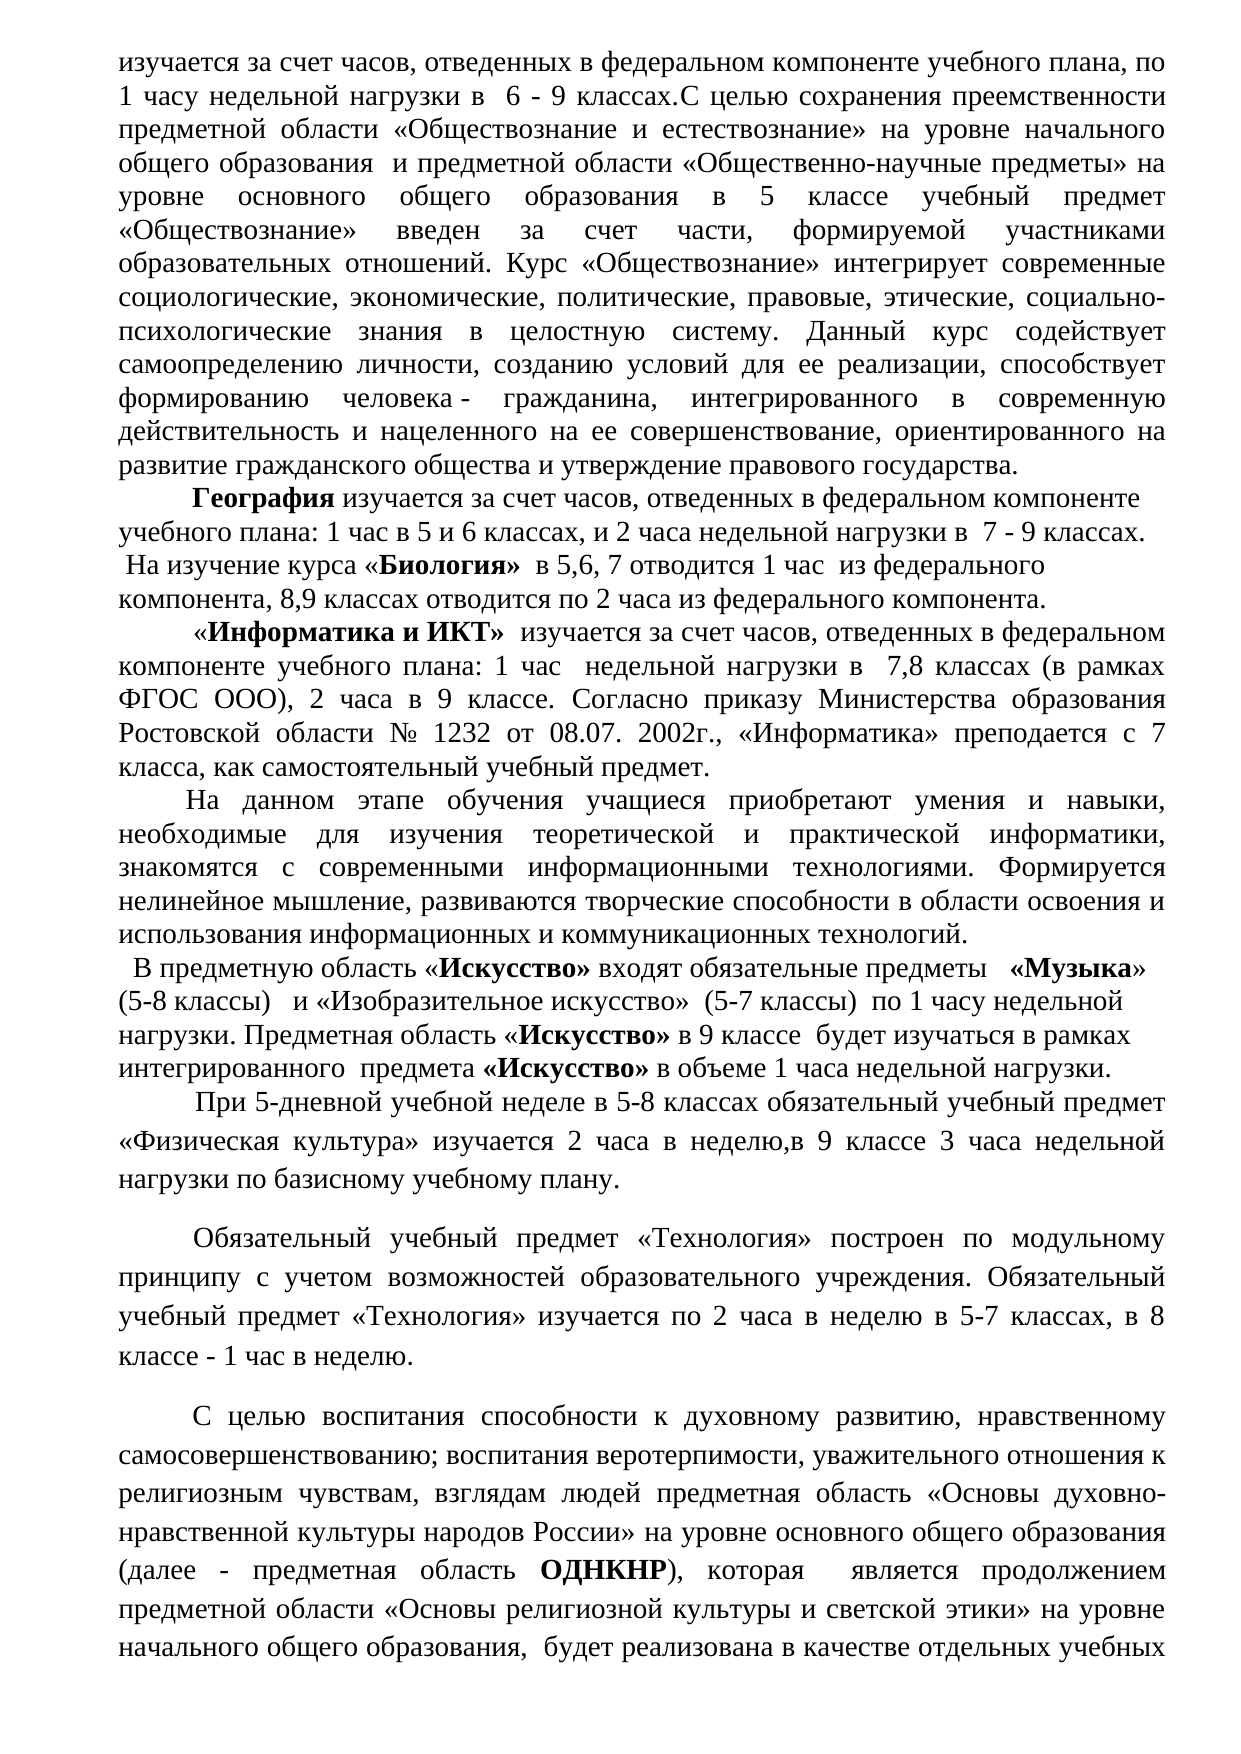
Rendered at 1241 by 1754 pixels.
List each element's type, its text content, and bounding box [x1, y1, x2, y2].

text На данном этапе обучения учащиеся приобретают умения и навыки, необходимые для изучения теоретической и практической информатики, знакомятся с современными информационными технологиями. Формируется нелинейное мышление, развиваются творческие способности в области освоения и использования информационных и коммуникационных технологий. [118, 782, 1167, 950]
text В предметную область «Искусство» входят обязательные предметы «Музыка» (5-8 классы) и «Изобразительное искусство» (5-7 классы) по 1 часу недельной нагрузки. Предметная область «Искусство» в 9 классе будет изучаться в рамках интегрированного предмета «Искусство» в объеме 1 часа недельной нагрузки. [118, 950, 1167, 1084]
text География изучается за счет часов, отведенных в федеральном компоненте учебного плана: 1 час в 5 и 6 классах, и 2 часа недельной нагрузки в 7 - 9 классах. [118, 480, 1167, 547]
text Обязательный учебный предмет «Технология» построен по модульному принципу с учетом возможностей образовательного учреждения. Обязательный учебный предмет «Технология» изучается по 2 часа в неделю в 5-7 классах, в 8 классе - 1 час в неделю. [118, 1221, 1167, 1372]
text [118, 44, 1167, 480]
text На изучение курса «Биология» в 5,6, 7 отводится 1 час из федерального компонента, 8,9 классах отводится по 2 часа из федерального компонента. [118, 547, 1167, 614]
text При 5-дневной учебной неделе в 5-8 классах обязательный учебный предмет «Физическая культура» изучается 2 часа в неделю,в 9 классе 3 часа недельной нагрузки по базисному учебному плану. [118, 1084, 1167, 1195]
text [118, 1398, 1167, 1663]
text «Информатика и ИКТ» изучается за счет часов, отведенных в федеральном компоненте учебного плана: 1 час недельной нагрузки в 7,8 классах (в рамках ФГОС ООО), 2 часа в 9 классе. Согласно приказу Министерства образования Ростовской области № 1232 от 08.07. 2002г., «Информатика» преподается с 7 класса, как самостоятельный учебный предмет. [118, 614, 1167, 782]
